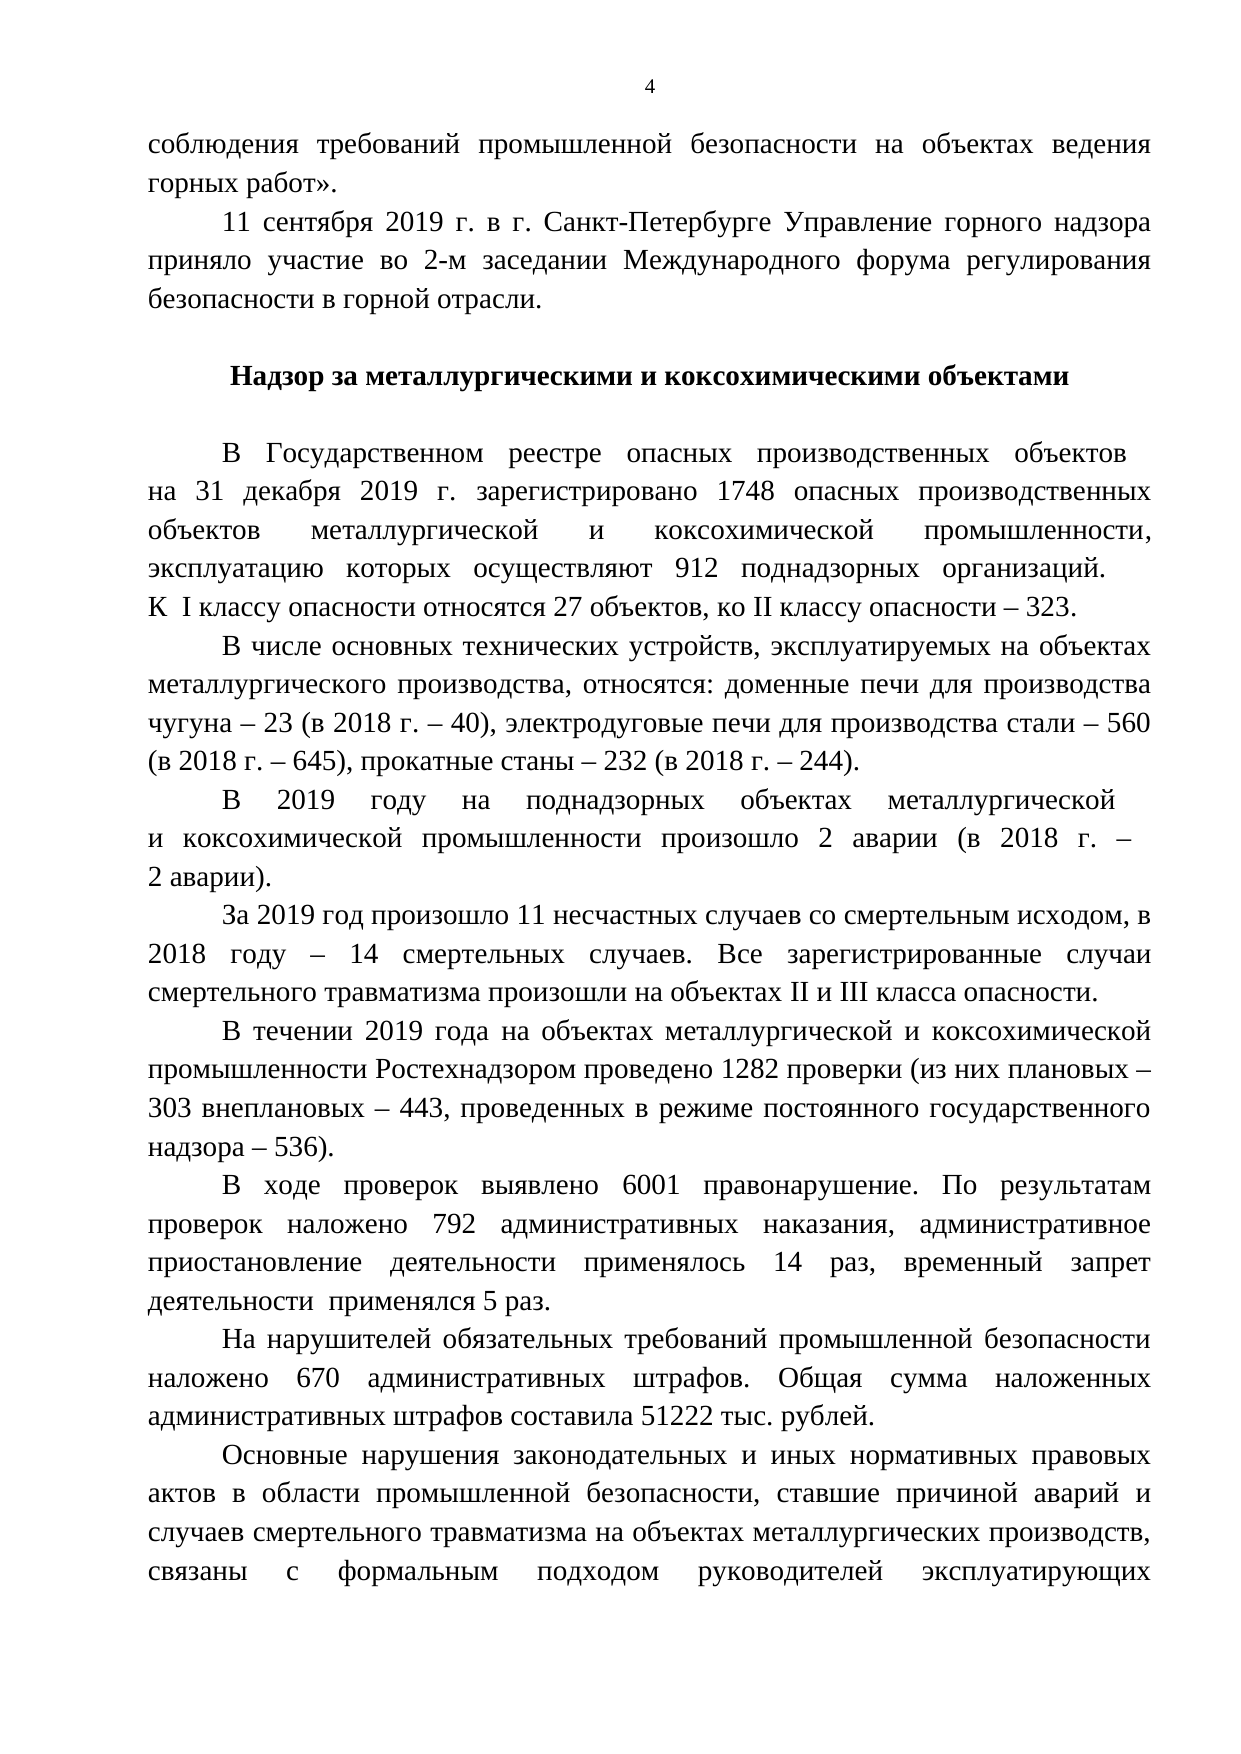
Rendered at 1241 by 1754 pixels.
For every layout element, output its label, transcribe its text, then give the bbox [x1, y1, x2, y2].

text В 2019 году на поднадзорных объектах металлургической и коксохимической промышленности произошло 2 аварии (в 2018 г. – 2 аварии). [148, 782, 1152, 892]
text В Государственном реестре опасных производственных объектов на 31 декабря 2019 г. зарегистрировано 1748 опасных производственных объектов металлургической и коксохимической промышленности, эксплуатацию которых осуществляют 912 поднадзорных организаций. К I классу опасности относятся 27 объектов, ко II классу опасности – 323. [148, 435, 1152, 623]
text За 2019 год произошло 11 несчастных случаев со смертельным исходом, в 2018 году – 14 смертельных случаев. Все зарегистрированные случаи смертельного травматизма произошли на объектах II и III класса опасности. [148, 897, 1152, 1008]
text В числе основных технических устройств, эксплуатируемых на объектах металлургического производства, относятся: доменные печи для производства чугуна – 23 (в 2018 г. – 40), электродуговые печи для производства стали – 560 (в 2018 г. – 645), прокатные станы – 232 (в 2018 г. – 244). [148, 628, 1152, 777]
text В ходе проверок выявлено 6001 правонарушение. По результатам проверок наложено 792 административных наказания, административное приостановление деятельности применялось 14 раз, временный запрет деятельности применялся 5 раз. [148, 1167, 1152, 1316]
text Надзор за металлургическими и коксохимическими объектами [148, 358, 1152, 391]
text В течении 2019 года на объектах металлургической и коксохимической промышленности Ростехнадзором проведено 1282 проверки (из них плановых – 303 внеплановых – 443, проведенных в режиме постоянного государственного надзора – 536). [148, 1013, 1152, 1162]
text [148, 127, 1152, 199]
text 11 сентября 2019 г. в г. Санкт-Петербурге Управление горного надзора приняло участие во 2-м заседании Международного форума регулирования безопасности в горной отрасли. [148, 204, 1152, 314]
text На нарушителей обязательных требований промышленной безопасности наложено 670 административных штрафов. Общая сумма наложенных административных штрафов составила 51222 тыс. рублей. [148, 1321, 1152, 1432]
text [148, 1437, 1152, 1586]
